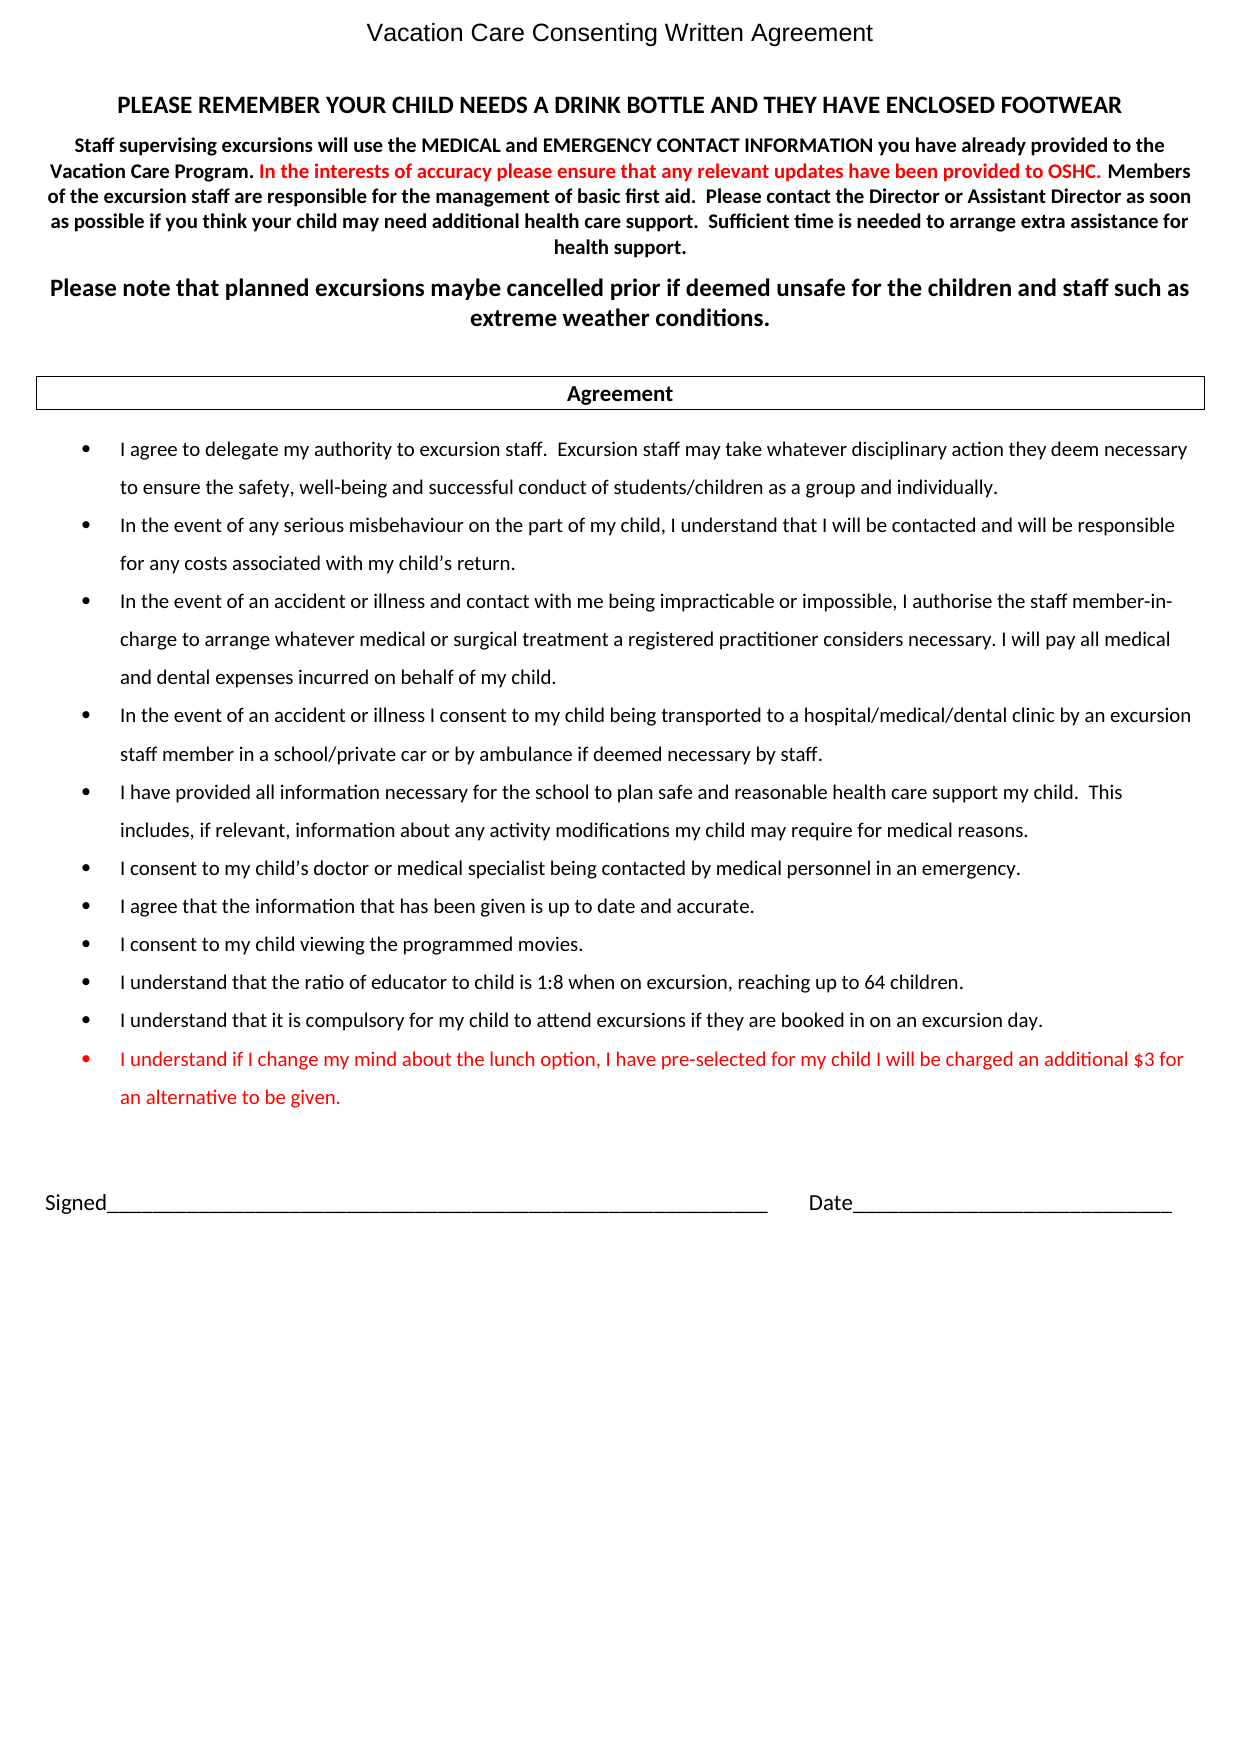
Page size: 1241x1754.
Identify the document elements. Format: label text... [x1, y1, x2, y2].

text PLEASE REMEMBER YOUR CHILD NEEDS A DRINK BOTTLE AND THEY HAVE ENCLOSED FOOTWEAR [45, 89, 1195, 120]
list I have provided all information necessary for the school to plan safe and reasonable health care support my child. This includes, if relevant, information about any activity modifications my child may require for medical reasons. [82, 779, 1195, 842]
list In the event of an accident or illness and contact with me being impracticable or impossible, I authorise the staff member-in-charge to arrange whatever medical or surgical treatment a registered practitioner considers necessary. I will pay all medical and dental expenses incurred on behalf of my child. [82, 588, 1195, 690]
text Agreement [37, 377, 1204, 409]
list I consent to my child’s doctor or medical specialist being contacted by medical personnel in an emergency. [82, 855, 1195, 881]
list I understand if I change my mind about the lunch option, I have pre-selected for my child I will be charged an additional $3 for an alternative to be given. [82, 1046, 1195, 1109]
list I agree to delegate my authority to excursion staff. Excursion staff may take whatever disciplinary action they deem necessary to ensure the safety, well-being and successful conduct of students/children as a group and individually. [82, 436, 1195, 499]
text Staff supervising excursions will use the MEDICAL and EMERGENCY CONTACT INFORMATION you have already provided to the Vacation Care Program. In the interests of accuracy please ensure that any relevant updates have been provided to OSHC. Members of the excursion staff are responsible for the management of basic first aid. Please contact the Director or Assistant Director as soon as possible if you think your child may need additional health care support. Sufficient time is needed to arrange extra assistance for health support. [45, 132, 1195, 259]
list I understand that it is compulsory for my child to attend excursions if they are booked in on an excursion day. [82, 1008, 1195, 1033]
list I consent to my child viewing the programmed movies. [82, 931, 1195, 957]
list In the event of any serious misbehaviour on the part of my child, I understand that I will be contacted and will be responsible for any costs associated with my child’s return. [82, 512, 1195, 576]
text Please note that planned excursions maybe cancelled prior if deemed unsafe for the children and staff such as extreme weather conditions. [45, 272, 1195, 333]
text Signed__________________________________________________________ Date____________________________ [45, 1188, 1195, 1216]
list I understand that the ratio of educator to child is 1:8 when on excursion, reaching up to 64 children. [82, 969, 1195, 995]
list In the event of an accident or illness I consent to my child being transported to a hospital/medical/dental clinic by an excursion staff member in a school/private car or by ambulance if deemed necessary by staff. [82, 703, 1195, 766]
list I agree that the information that has been given is up to date and accurate. [82, 893, 1195, 919]
